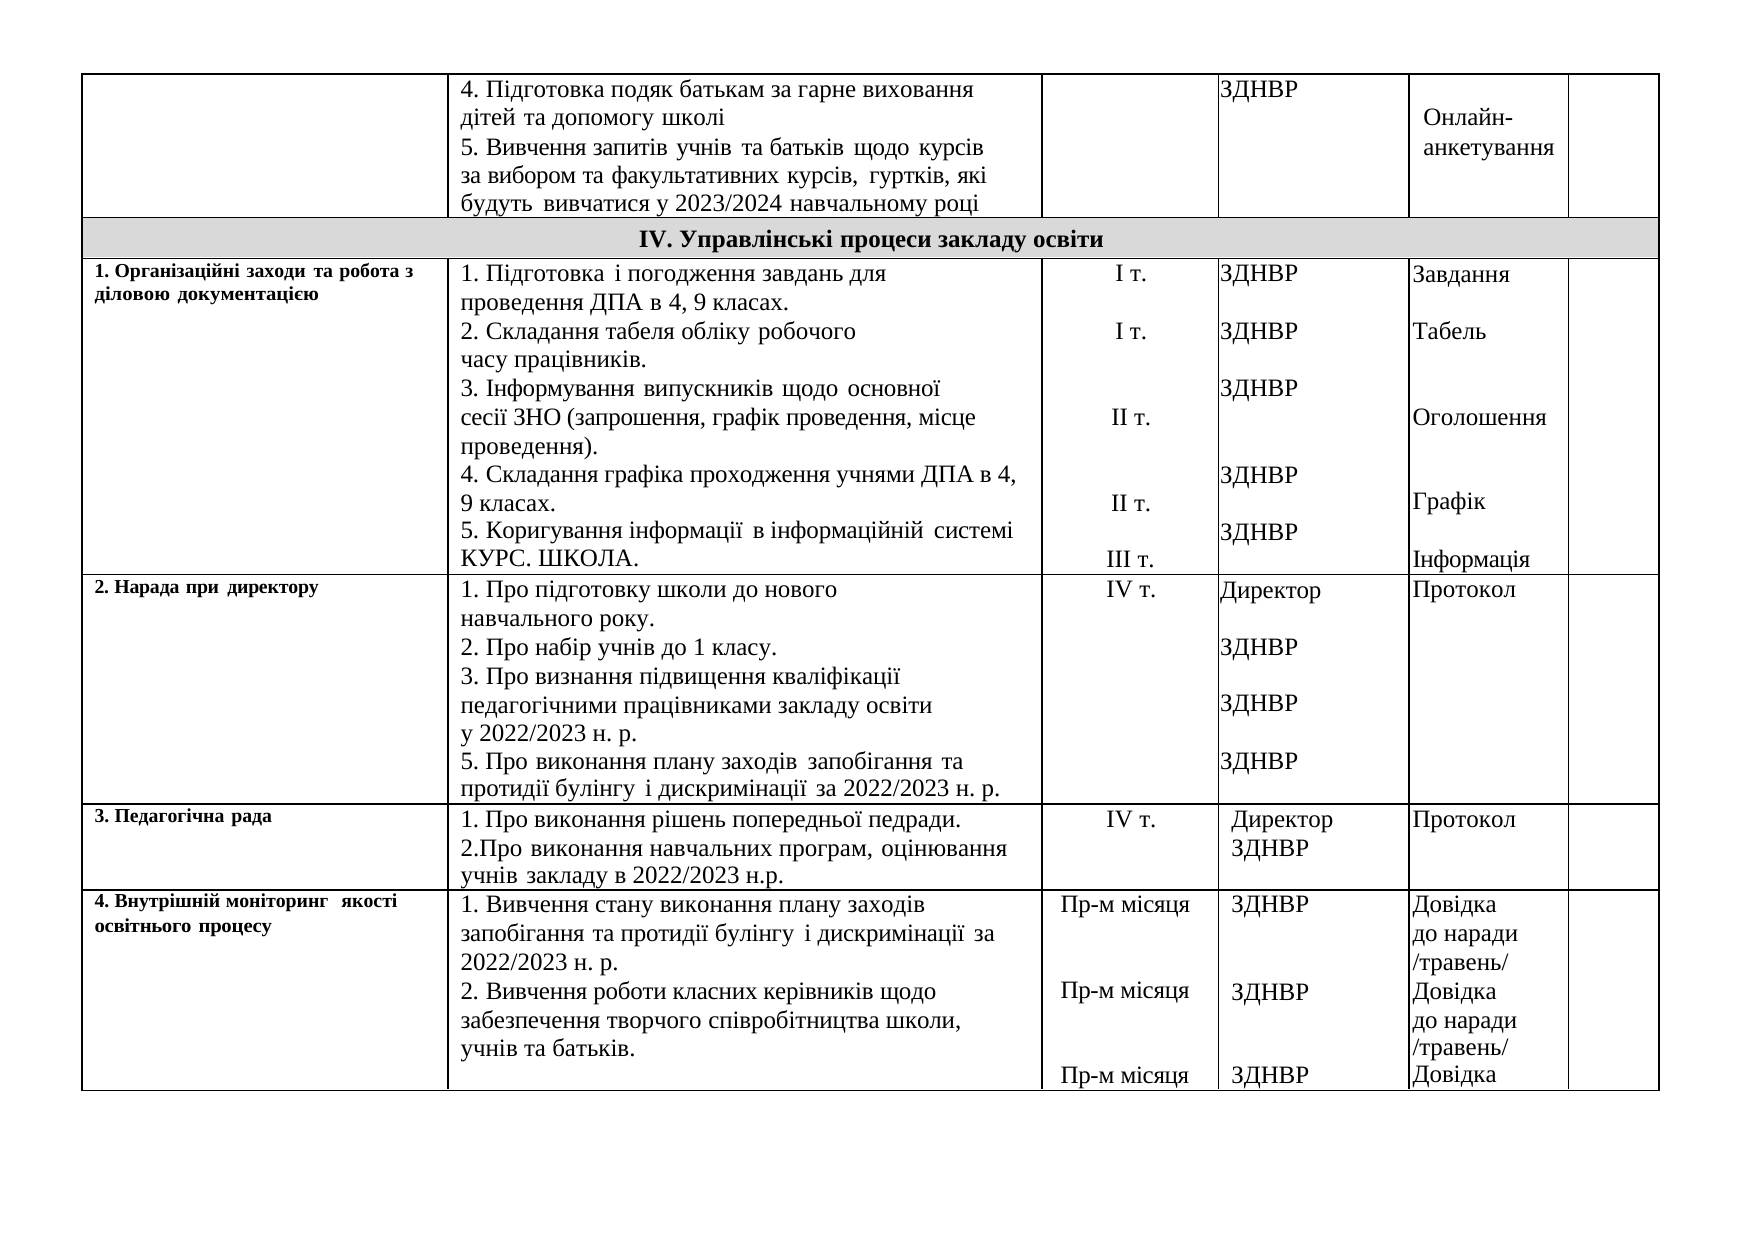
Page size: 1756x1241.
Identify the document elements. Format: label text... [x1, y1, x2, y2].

table_cell 4. Внутрішній моніторинг якості освітнього процесу [83, 891, 447, 1089]
table_cell [83, 75, 447, 217]
table_cell Довідка до наради /травень/ Довідка до наради /травень/ Довідка [1410, 891, 1568, 1089]
table_cell [1569, 75, 1658, 217]
table_cell [1569, 805, 1658, 889]
table_cell IV т. [1043, 805, 1218, 889]
table_cell 1. Організаційні заходи та робота з діловою документацією [83, 259, 447, 573]
table_cell IV. Управлінські процеси закладу освіти [83, 218, 1658, 257]
table_cell [1569, 259, 1658, 573]
table_cell [1569, 891, 1658, 1089]
table_cell [1043, 75, 1218, 217]
table_cell Завдання Табель Оголошення Графік Інформація [1410, 259, 1568, 573]
table_cell Про підготовку школи до нового навчального року. Про набір учнів до 1 класу. Про визнання підвищення кваліфікації педагогічними працівниками закладу освіти у 2022/2023 н. р. 5. Про виконання плану заходів запобігання та протидії булінгу і дискримінації за 2022/2023 н. р. [449, 575, 1041, 803]
table_cell Пр-м місяця Пр-м місяця Пр-м місяця [1043, 891, 1218, 1089]
table_cell [1569, 575, 1658, 803]
table_cell 2. Нарада при директору [83, 575, 447, 803]
table_cell Вивчення стану виконання плану заходів запобігання та протидії булінгу і дискримінації за 2022/2023 н. р. Вивчення роботи класних керівників щодо забезпечення творчого співробітництва школи, учнів та батьків. [449, 891, 1041, 1089]
table_cell Директор ЗДНВР ЗДНВР ЗДНВР [1219, 575, 1408, 803]
table_cell Директор ЗДНВР [1219, 805, 1408, 889]
table_cell 3. Педагогічна рада [83, 805, 447, 889]
table_cell ЗДНВР ЗДНВР ЗДНВР ЗДНВР ЗДНВР [1219, 259, 1408, 573]
table_cell Онлайн- анкетування [1410, 75, 1568, 217]
table_cell IV т. [1043, 575, 1218, 803]
table_cell Підготовка і погодження завдань для проведення ДПА в 4, 9 класах. Складання табеля обліку робочого часу працівників. Інформування випускників щодо основної сесії ЗНО (запрошення, графік проведення, місце проведення). Складання графіка проходження учнями ДПА в 4, 9 класах. Коригування інформації в інформаційній системі КУРС. ШКОЛА. [449, 259, 1041, 573]
table_cell І т. І т. ІІ т. ІІ т. ІІІ т. [1043, 259, 1218, 573]
table_cell Підготовка подяк батькам за гарне виховання дітей та допомогу школі Вивчення запитів учнів та батьків щодо курсів за вибором та факультативних курсів, гуртків, які будуть вивчатися у 2023/2024 навчальному році [449, 75, 1041, 217]
table_cell Протокол [1410, 575, 1568, 803]
table_cell ЗДНВР ЗДНВР ЗДНВР [1219, 891, 1408, 1089]
table_cell ЗДНВР [1219, 75, 1408, 217]
table_cell Протокол [1410, 805, 1568, 889]
table_cell 1. Про виконання рішень попередньої педради. 2.Про виконання навчальних програм, оцінювання учнів закладу в 2022/2023 н.р. [449, 805, 1041, 889]
